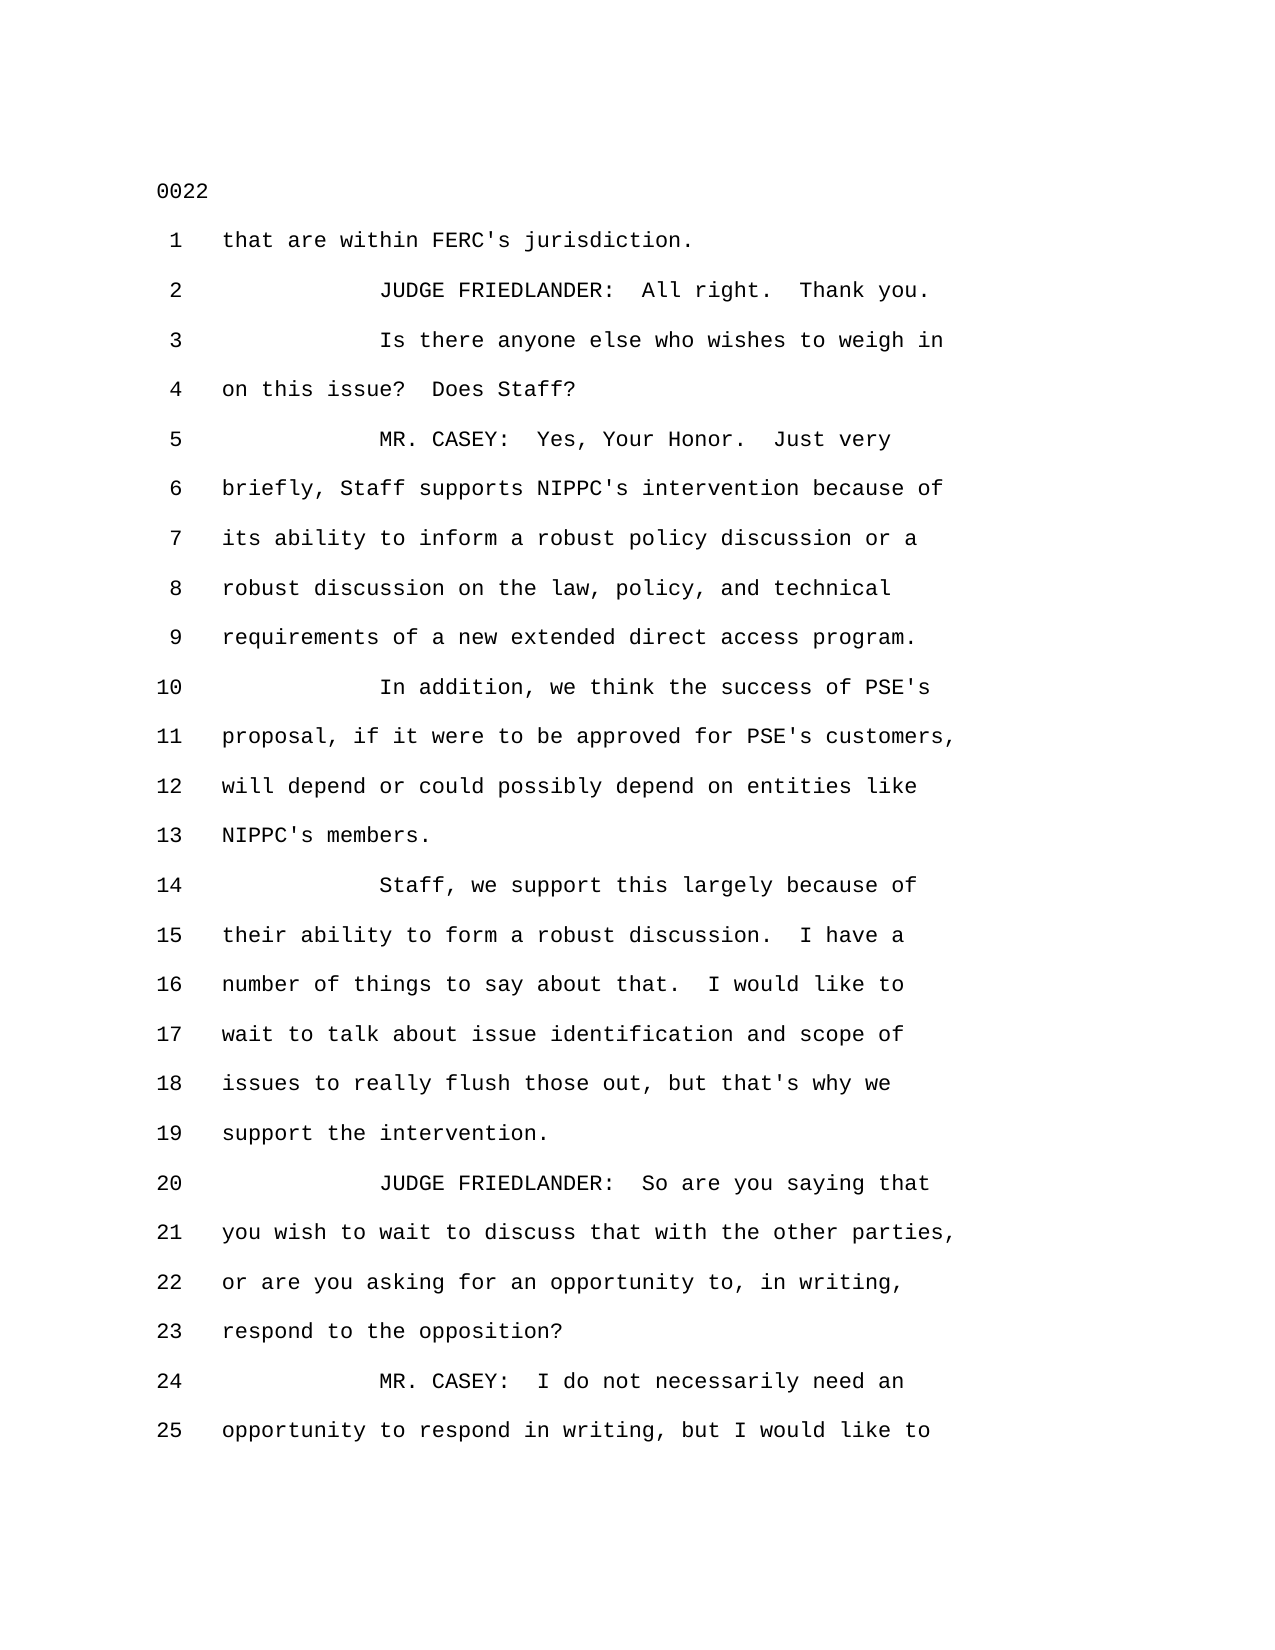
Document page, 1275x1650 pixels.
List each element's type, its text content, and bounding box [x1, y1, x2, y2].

text 22 or are you asking for an opportunity to, in writing, [156, 1271, 1119, 1296]
text 10 In addition, we think the success of PSE's [156, 676, 1119, 701]
text 14 Staff, we support this largely because of [156, 874, 1119, 899]
text 15 their ability to form a robust discussion. I have a [156, 924, 1119, 948]
text 6 briefly, Staff supports NIPPC's intervention because of [156, 477, 1119, 502]
text 16 number of things to say about that. I would like to [156, 973, 1119, 998]
text 24 MR. CASEY: I do not necessarily need an [156, 1370, 1119, 1395]
text 13 NIPPC's members. [156, 824, 1119, 849]
text 4 on this issue? Does Staff? [156, 378, 1119, 403]
text 8 robust discussion on the law, policy, and technical [156, 577, 1119, 601]
text 25 opportunity to respond in writing, but I would like to [156, 1419, 1119, 1444]
text 20 JUDGE FRIEDLANDER: So are you saying that [156, 1172, 1119, 1196]
text 5 MR. CASEY: Yes, Your Honor. Just very [156, 428, 1119, 453]
text 1 that are within FERC's jurisdiction. [156, 229, 1119, 254]
text 7 its ability to inform a robust policy discussion or a [156, 527, 1119, 552]
text 0022 [156, 180, 1119, 205]
text 2 JUDGE FRIEDLANDER: All right. Thank you. [156, 279, 1119, 304]
text 11 proposal, if it were to be approved for PSE's customers, [156, 725, 1119, 750]
text 18 issues to really flush those out, but that's why we [156, 1072, 1119, 1097]
text 9 requirements of a new extended direct access program. [156, 626, 1119, 651]
text 23 respond to the opposition? [156, 1320, 1119, 1345]
text 21 you wish to wait to discuss that with the other parties, [156, 1221, 1119, 1246]
text 12 will depend or could possibly depend on entities like [156, 775, 1119, 800]
text 3 Is there anyone else who wishes to weigh in [156, 329, 1119, 353]
text 19 support the intervention. [156, 1122, 1119, 1147]
text 17 wait to talk about issue identification and scope of [156, 1023, 1119, 1048]
